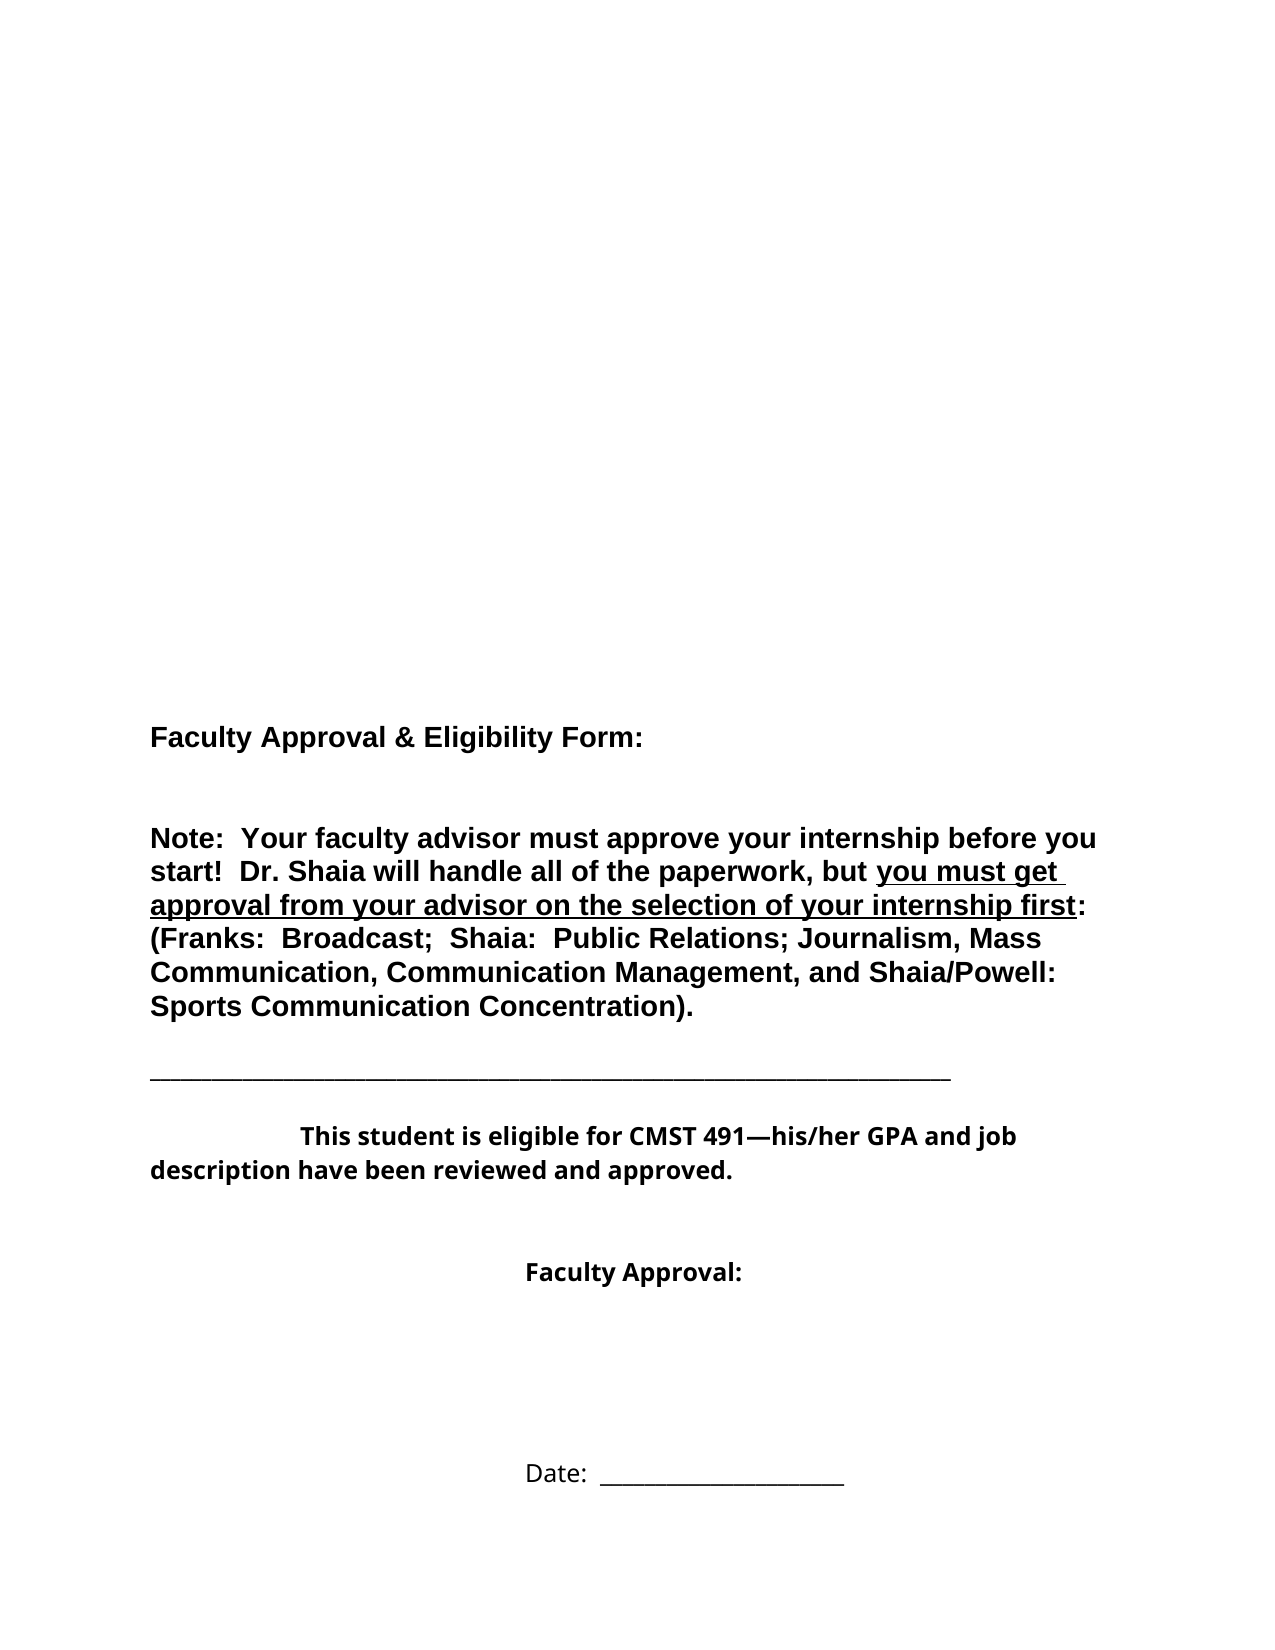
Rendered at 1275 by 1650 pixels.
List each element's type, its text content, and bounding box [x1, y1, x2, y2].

text ______________________________________________________________________________ [150, 1051, 1125, 1084]
text Faculty Approval: [525, 1255, 1125, 1289]
text Note: Your faculty advisor must approve your internship before you start! Dr. Shaia will handle all of the paperwork, but you must get approval from your advisor on the selection of your internship first: (Franks: Broadcast; Shaia: Public Relations; Journalism, Mass Communication, Communication Management, and Shaia/Powell: Sports Communication Concentration). [150, 821, 1125, 1022]
text This student is eligible for CMST 491—his/her GPA and job description have been reviewed and approved. [150, 1119, 1125, 1187]
text Faculty Approval & Eligibility Form: [150, 720, 1125, 754]
text Date: ______________________ [150, 1456, 1125, 1490]
